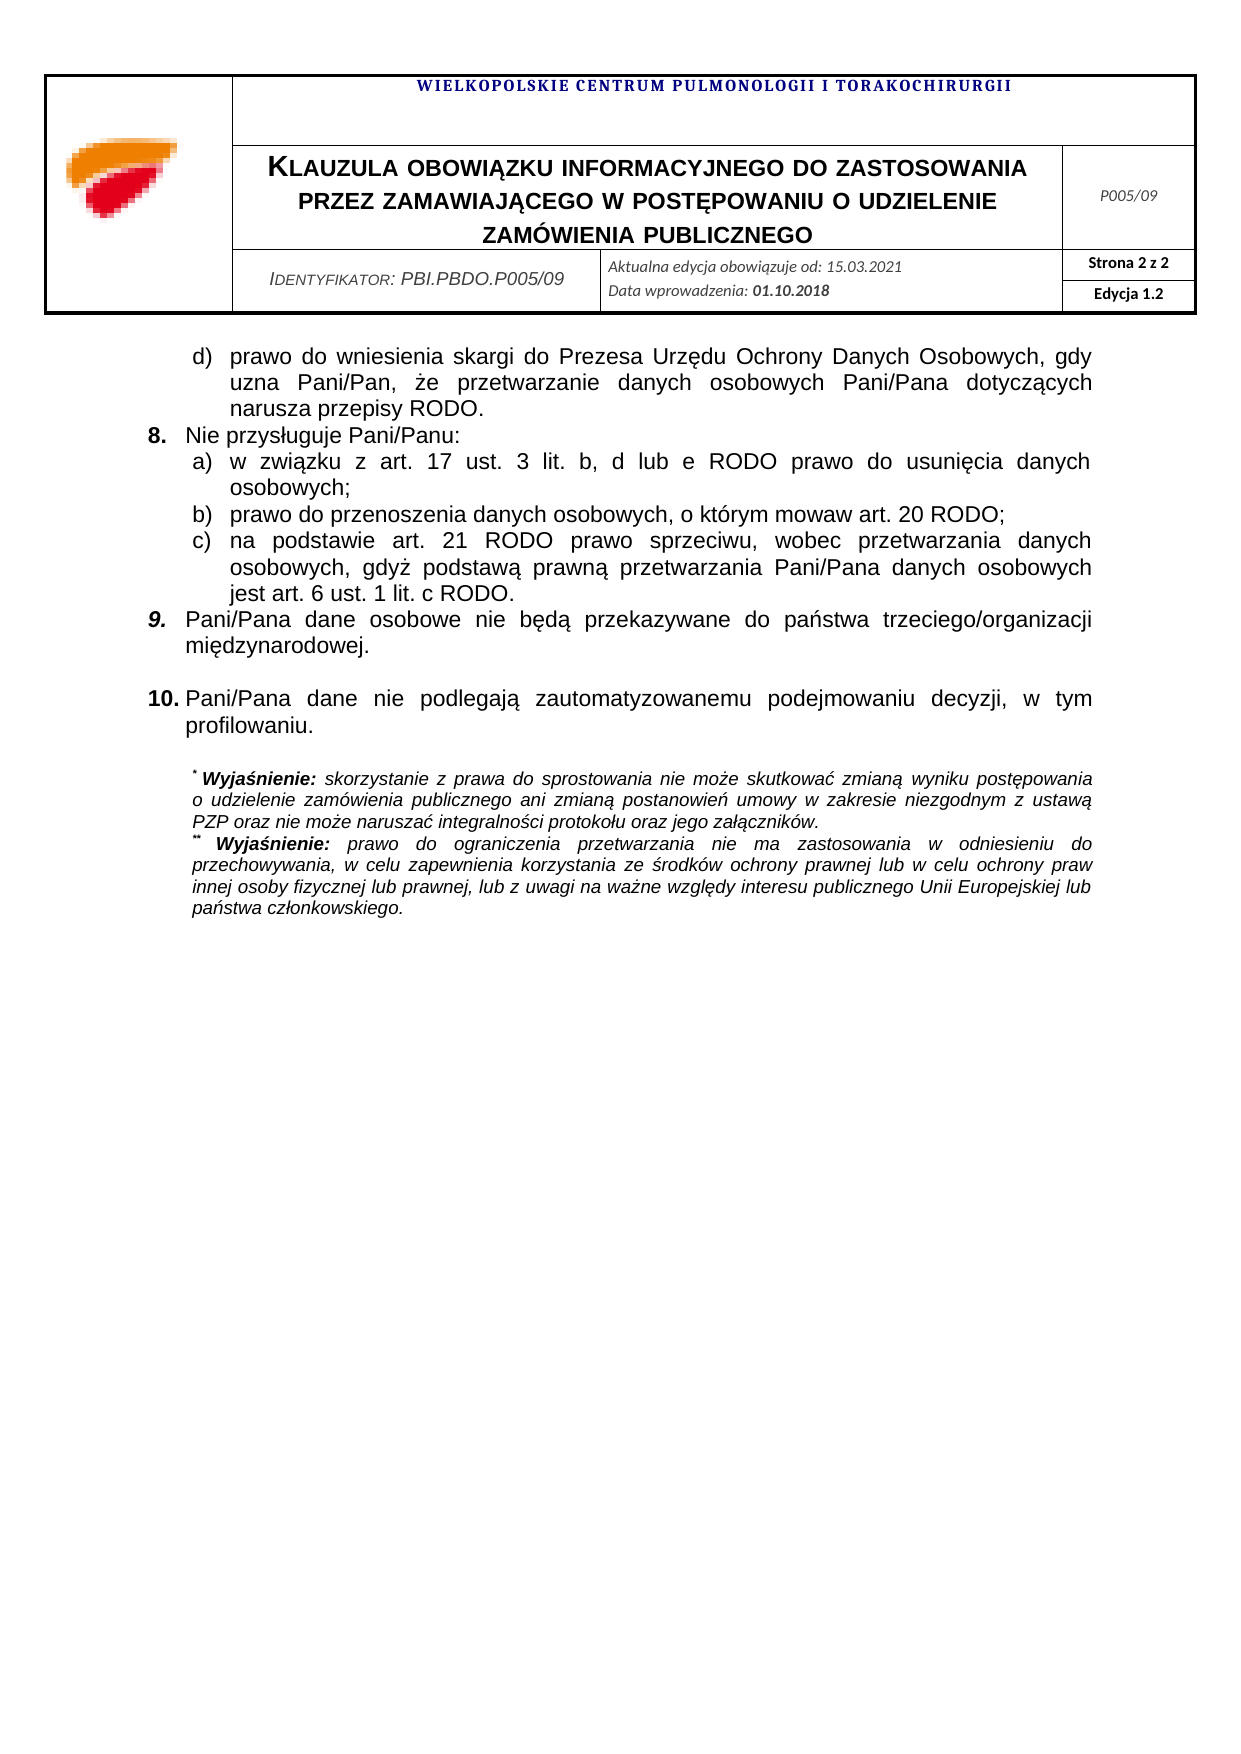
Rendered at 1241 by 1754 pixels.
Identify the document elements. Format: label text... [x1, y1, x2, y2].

list prawo do wniesienia skargi do Prezesa Urzędu Ochrony Danych Osobowych, gdy uzna Pani/Pan, że przetwarzanie danych osobowych Pani/Pana dotyczących narusza przepisy RODO. [192, 343, 1093, 422]
list Nie przysługuje Pani/Panu: [148, 422, 1093, 448]
list Pani/Pana dane osobowe nie będą przekazywane do państwa trzeciego/organizacji międzynarodowej. [148, 606, 1093, 659]
list Pani/Pana dane nie podlegają zautomatyzowanemu podejmowaniu decyzji, w tym profilowaniu. [148, 685, 1093, 738]
list * Wyjaśnienie: skorzystanie z prawa do sprostowania nie może skutkować zmianą wyniku postępowania o udzielenie zamówienia publicznego ani zmianą postanowień umowy w zakresie niezgodnym z ustawą PZP oraz nie może naruszać integralności protokołu oraz jego załączników. [192, 768, 1093, 832]
list ** Wyjaśnienie: prawo do ograniczenia przetwarzania nie ma zastosowania w odniesieniu do przechowywania, w celu zapewnienia korzystania ze środków ochrony prawnej lub w celu ochrony praw innej osoby fizycznej lub prawnej, lub z uwagi na ważne względy interesu publicznego Unii Europejskiej lub państwa członkowskiego. [192, 832, 1093, 918]
list w związku z art. 17 ust. 3 lit. b, d lub e RODO prawo do usunięcia danych osobowych; [192, 448, 1093, 501]
list prawo do przenoszenia danych osobowych, o którym mowaw art. 20 RODO; [192, 501, 1093, 527]
list na podstawie art. 21 RODO prawo sprzeciwu, wobec przetwarzania danych osobowych, gdyż podstawą prawną przetwarzania Pani/Pana danych osobowych jest art. 6 ust. 1 lit. c RODO. [192, 527, 1093, 606]
